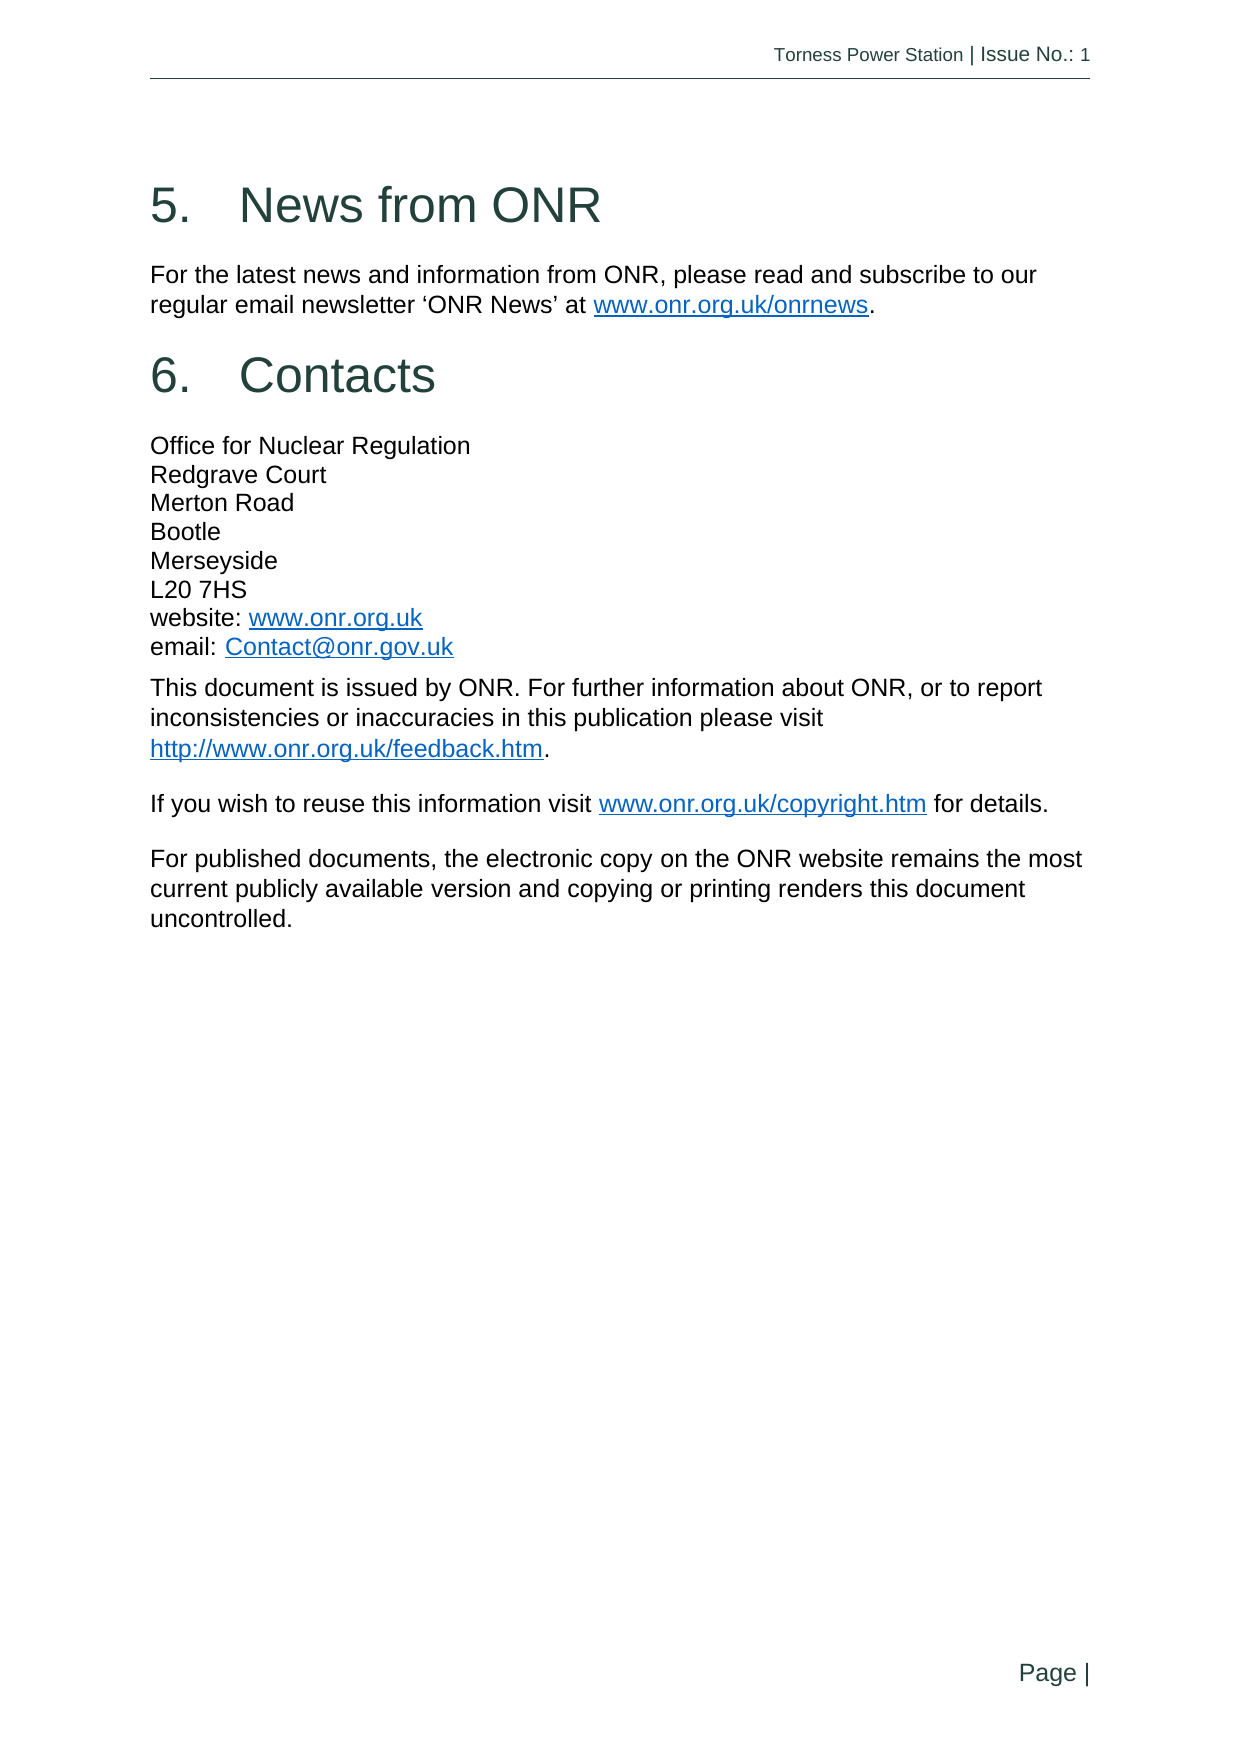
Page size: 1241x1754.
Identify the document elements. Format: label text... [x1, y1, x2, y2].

text email: Contact@onr.gov.uk [150, 632, 1090, 661]
text If you wish to reuse this information visit www.onr.org.uk/copyright.htm for details. [150, 789, 1090, 817]
text Office for Nuclear Regulation [150, 431, 1090, 459]
text Merton Road [150, 488, 1090, 517]
text website: www.onr.org.uk [150, 603, 1090, 632]
text Merseyside [150, 546, 1090, 574]
text Redgrave Court [150, 459, 1090, 488]
subtitle News from ONR [150, 175, 1090, 232]
text This document is issued by ONR. For further information about ONR, or to report inconsistencies or inaccuracies in this publication please visit http://www.onr.org.uk/feedback.htm. [150, 673, 1090, 762]
text Bootle [150, 517, 1090, 546]
text L20 7HS [150, 574, 1090, 603]
text For the latest news and information from ONR, please read and subscribe to our regular email newsletter ‘ONR News’ at www.onr.org.uk/onrnews. [150, 260, 1090, 319]
text For published documents, the electronic copy on the ONR website remains the most current publicly available version and copying or printing renders this document uncontrolled. [150, 844, 1090, 933]
subtitle Contacts [150, 346, 1090, 403]
